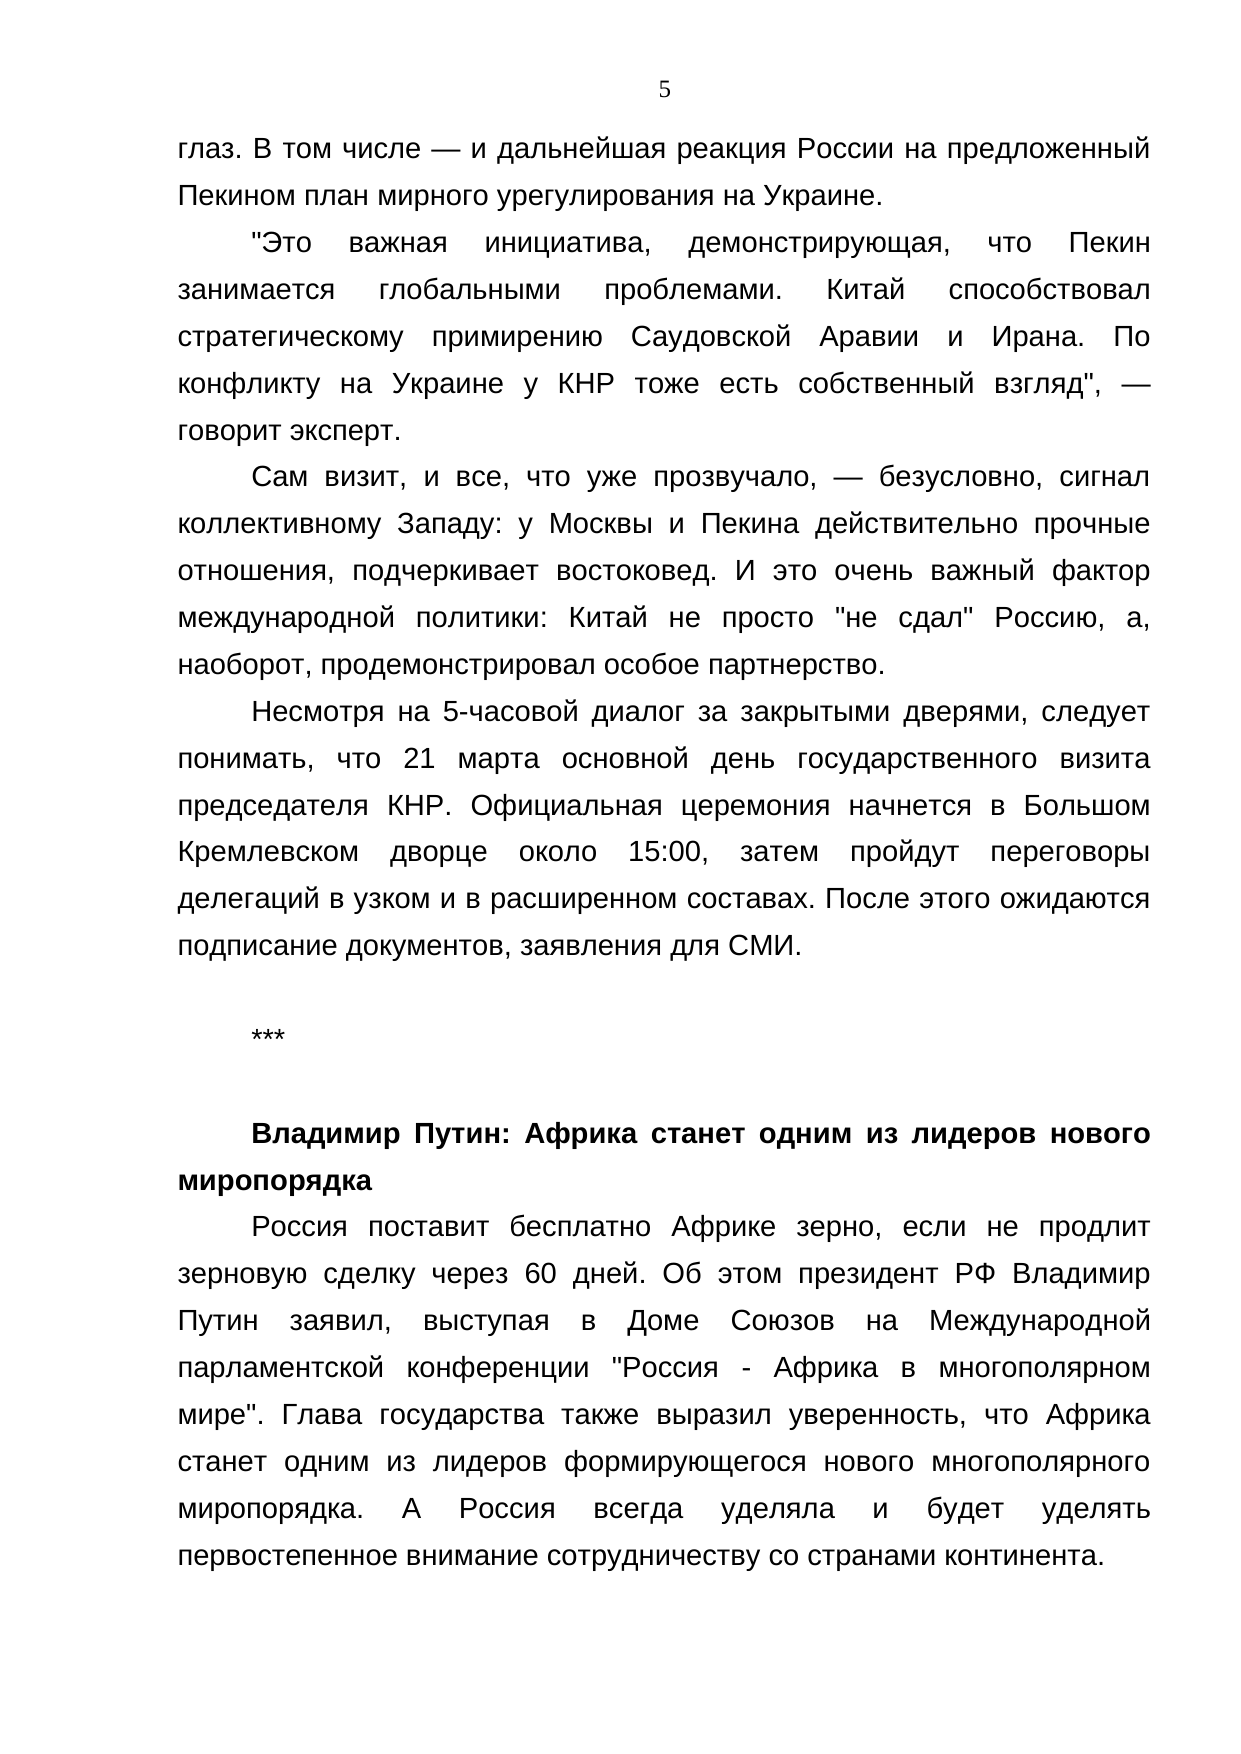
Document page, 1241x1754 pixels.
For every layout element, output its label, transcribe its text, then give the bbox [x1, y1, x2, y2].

text Сам визит, и все, что уже прозвучало, — безусловно, сигнал коллективному Западу: у Москвы и Пекина действительно прочные отношения, подчеркивает востоковед. И это очень важный фактор международной политики: Китай не просто "не сдал" Россию, а, наоборот, продемонстрировал особое партнерство. [177, 459, 1152, 680]
text Россия поставит бесплатно Африке зерно, если не продлит зерновую сделку через 60 дней. Об этом президент РФ Владимир Путин заявил, выступая в Доме Союзов на Международной парламентской конференции "Россия - Африка в многополярном мире". Глава государства также выразил уверенность, что Африка станет одним из лидеров формирующегося нового многополярного миропорядка. А Россия всегда уделяла и будет уделять первостепенное внимание сотрудничеству со странами континента. [177, 1209, 1152, 1571]
text Несмотря на 5-часовой диалог за закрытыми дверями, следует понимать, что 21 марта основной день государственного визита председателя КНР. Официальная церемония начнется в Большом Кремлевском дворце около 15:00, затем пройдут переговоры делегаций в узком и в расширенном составах. После этого ожидаются подписание документов, заявления для СМИ. [177, 694, 1152, 962]
text Владимир Путин: Африка станет одним из лидеров нового миропорядка [177, 1116, 1152, 1196]
text *** [177, 1022, 1152, 1055]
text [177, 131, 1152, 212]
text "Это важная инициатива, демонстрирующая, что Пекин занимается глобальными проблемами. Китай способствовал стратегическому примирению Саудовской Аравии и Ирана. По конфликту на Украине у КНР тоже есть собственный взгляд", — говорит эксперт. [177, 225, 1152, 446]
